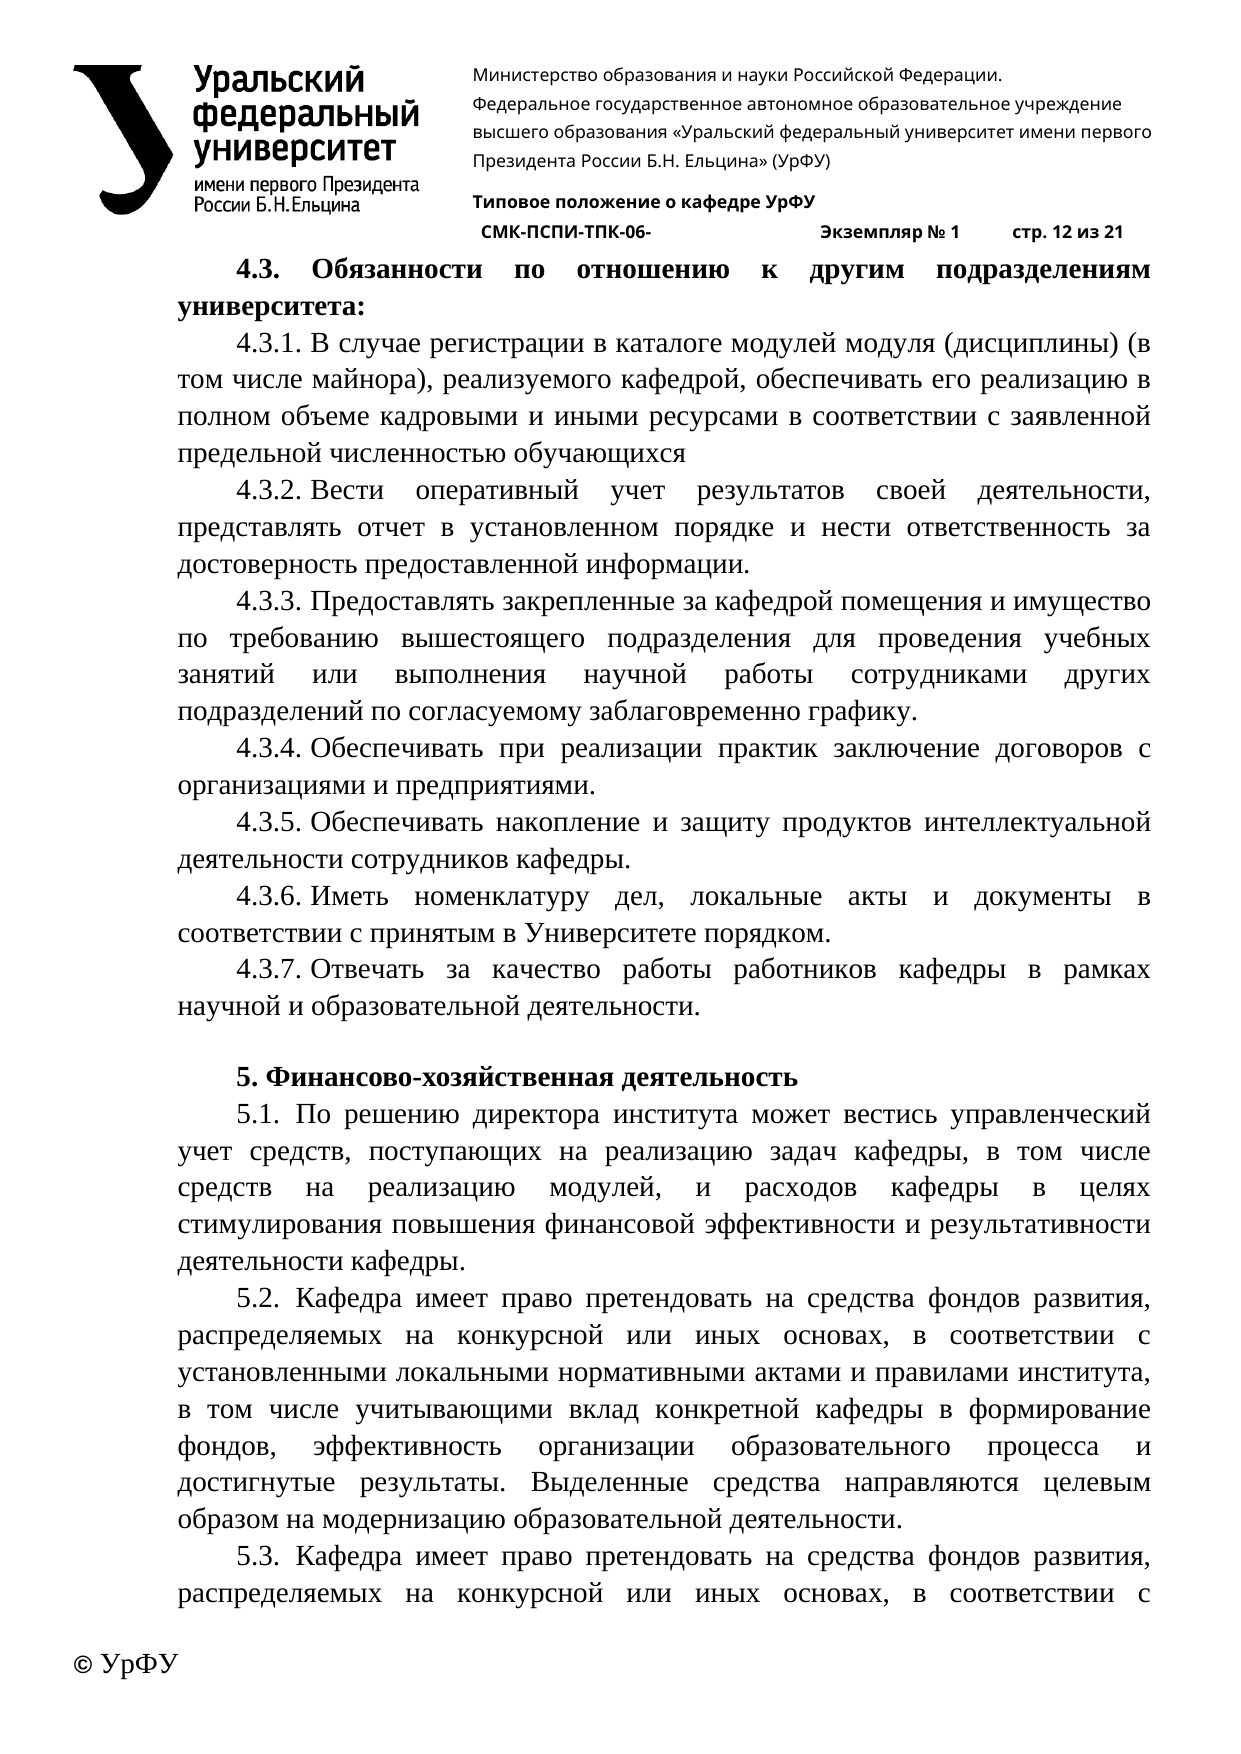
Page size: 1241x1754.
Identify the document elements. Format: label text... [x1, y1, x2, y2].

list В случае регистрации в каталоге модулей модуля (дисциплины) (в том числе майнора), реализуемого кафедрой, обеспечивать его реализацию в полном объеме кадровыми и иными ресурсами в соответствии с заявленной предельной численностью обучающихся [177, 325, 1152, 469]
list По решению директора института может вестись управленческий учет средств, поступающих на реализацию задач кафедры, в том числе средств на реализацию модулей, и расходов кафедры в целях стимулирования повышения финансовой эффективности и результативности деятельности кафедры. [177, 1096, 1152, 1277]
list Отвечать за качество работы работников кафедры в рамках научной и образовательной деятельности. [177, 952, 1152, 1022]
subtitle 5. Финансово-хозяйственная деятельность [177, 1059, 1152, 1092]
list Кафедра имеет право претендовать на средства фондов развития, распределяемых на конкурсной или иных основах, в соответствии с установленными локальными нормативными актами и правилами института, в том числе учитывающими вклад конкретной кафедры в формирование фондов, эффективность организации образовательного процесса и достигнутые результаты. Выделенные средства направляются целевым образом на модернизацию образовательной деятельности. [177, 1280, 1152, 1535]
list Вести оперативный учет результатов своей деятельности, представлять отчет в установленном порядке и нести ответственность за достоверность предоставленной информации. [177, 472, 1152, 579]
list Предоставлять закрепленные за кафедрой помещения и имущество по требованию вышестоящего подразделения для проведения учебных занятий или выполнения научной работы сотрудниками других подразделений по согласуемому заблаговременно графику. [177, 583, 1152, 727]
list Обеспечивать накопление и защиту продуктов интеллектуальной деятельности сотрудников кафедры. [177, 804, 1152, 874]
list Обеспечивать при реализации практик заключение договоров с организациями и предприятиями. [177, 730, 1152, 801]
text 4.3. Обязанности по отношению к другим подразделениям университета: [177, 251, 1152, 321]
list Иметь номенклатуру дел, локальные акты и документы в соответствии с принятым в Университете порядком. [177, 878, 1152, 948]
picture [33, 24, 459, 251]
